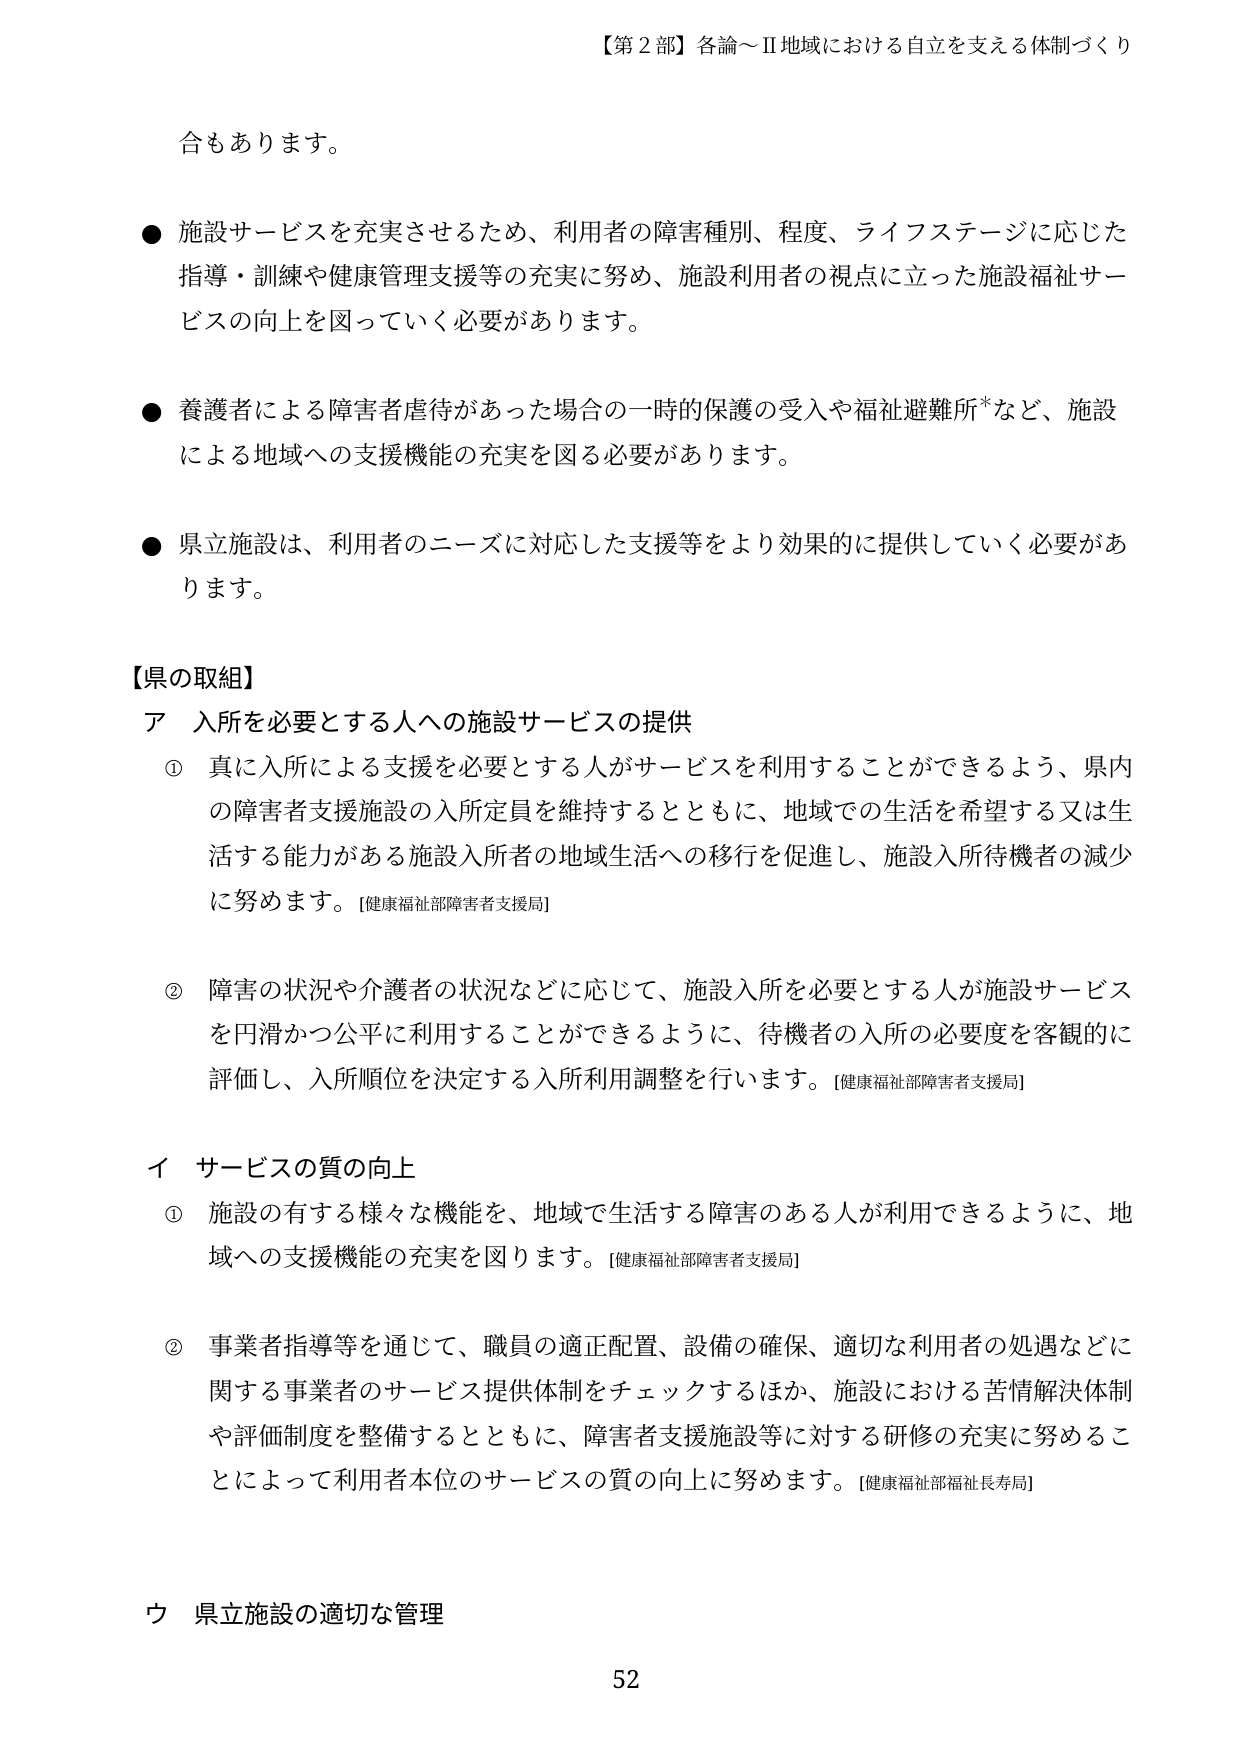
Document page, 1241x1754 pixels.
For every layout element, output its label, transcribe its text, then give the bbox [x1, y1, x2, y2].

list 事業者指導等を通じて、職員の適正配置、設備の確保、適切な利用者の処遇などに関する事業者のサービス提供体制をチェックするほか、施設における苦情解決体制や評価制度を整備するとともに、障害者支援施設等に対する研修の充実に努めることによって利用者本位のサービスの質の向上に努めます。[健康福祉部福祉長寿局] [164, 1323, 1134, 1501]
list 真に入所による支援を必要とする人がサービスを利用することができるよう、県内の障害者支援施設の入所定員を維持するとともに、地域での生活を希望する又は生活する能力がある施設入所者の地域生活への移行を促進し、施設入所待機者の減少に努めます。[健康福祉部障害者支援局] [164, 743, 1134, 922]
list 養護者による障害者虐待があった場合の一時的保護の受入や福祉避難所＊など、施設による地域への支援機能の充実を図る必要があります。 [141, 387, 1134, 476]
list 施設の有する様々な機能を、地域で生活する障害のある人が利用できるように、地域への支援機能の充実を図ります。[健康福祉部障害者支援局] [164, 1189, 1134, 1278]
list 障害の状況や介護者の状況などに応じて、施設入所を必要とする人が施設サービスを円滑かつ公平に利用することができるように、待機者の入所の必要度を客観的に評価し、入所順位を決定する入所利用調整を行います。[健康福祉部障害者支援局] [164, 966, 1134, 1100]
list 施設サービスを充実させるため、利用者の障害種別、程度、ライフステージに応じた指導・訓練や健康管理支援等の充実に努め、施設利用者の視点に立った施設福祉サービスの向上を図っていく必要があります。 [141, 208, 1134, 342]
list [141, 119, 1134, 164]
text ア 入所を必要とする人への施設サービスの提供 [118, 699, 1134, 743]
list 県立施設は、利用者のニーズに対応した支援等をより効果的に提供していく必要があります。 [141, 520, 1134, 609]
text 【県の取組】 [118, 654, 1134, 699]
text イ サービスの質の向上 [146, 1144, 1134, 1189]
text ウ 県立施設の適切な管理 [144, 1590, 1134, 1635]
